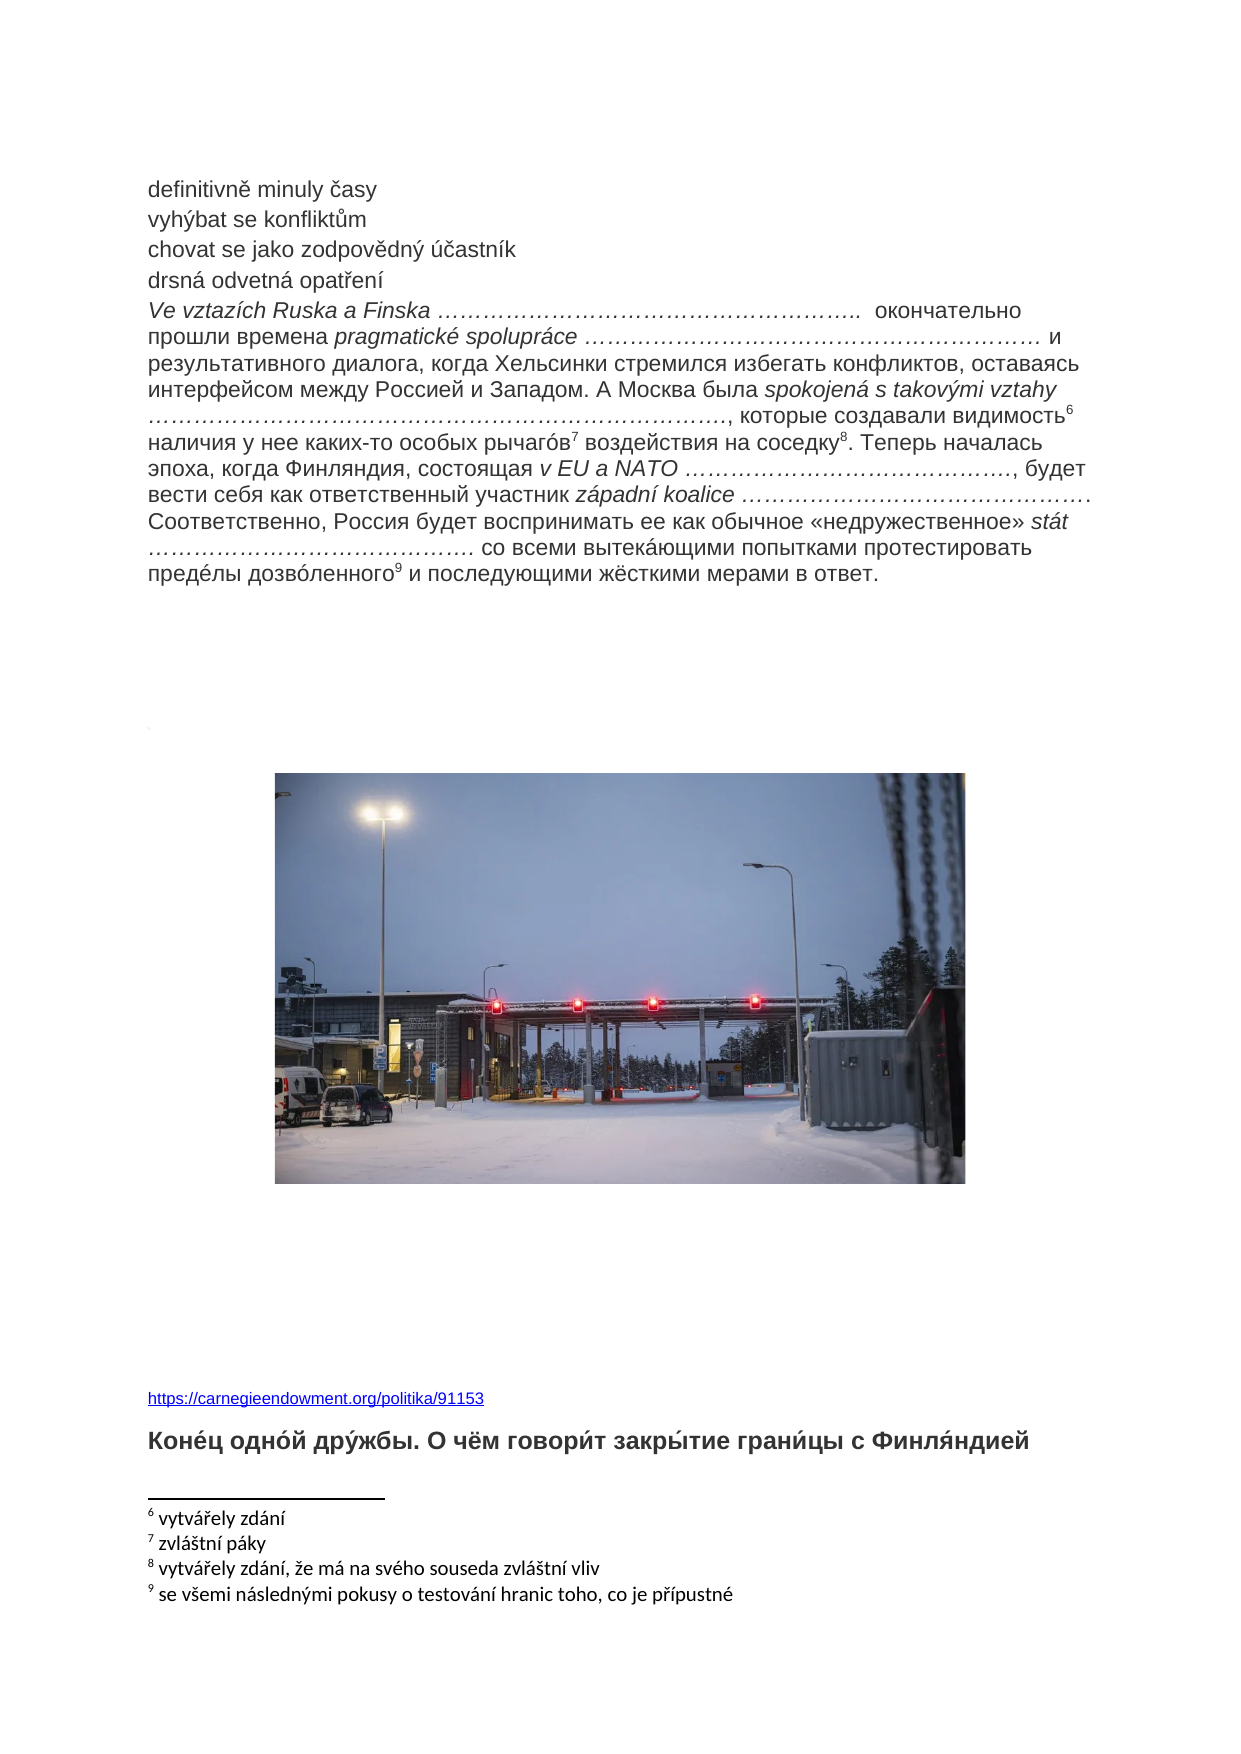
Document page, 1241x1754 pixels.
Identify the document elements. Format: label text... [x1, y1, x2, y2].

text definitivně minuly časy [148, 176, 1093, 202]
picture [274, 773, 966, 1184]
text vyhýbat se konfliktům [148, 206, 1093, 233]
text chovat se jako zodpovědný účastník [148, 236, 1093, 263]
text Коне́ц одно́й дру́жбы. О чём говори́т закры́тие грани́цы с Финля́ндией [148, 1426, 1093, 1455]
text drsná odvetná opatření [148, 267, 1093, 293]
text https://carnegieendowment.org/politika/91153 [148, 1389, 1093, 1408]
text Ve vztazích Ruska a Finska ……………………………………………….. окончательно прошли времена pragmatické spolupráce …………………………………………………… и результативного диалога, когда Хельсинки стремился избегать конфликтов, оставаясь интерфейсом между Россией и Западом. А Москва была spokojená s takovými vztahy …………………………………………………………………., которые создавали видимость наличия у нее каких-то особых рычагóв воздействия на соседку. Теперь началась эпоха, когда Финляндия, состоящая v EU a NATO ……………………………………., будет вести себя как ответственный участник západní koalice ………………………………………. Соответственно, Россия будет воспринимать ее как обычное «недружественное» stát ……………………………………. со всеми вытекáющими попытками протестировать предéлы дозвóленного и последующими жёсткими мерами в ответ. [148, 297, 1093, 587]
